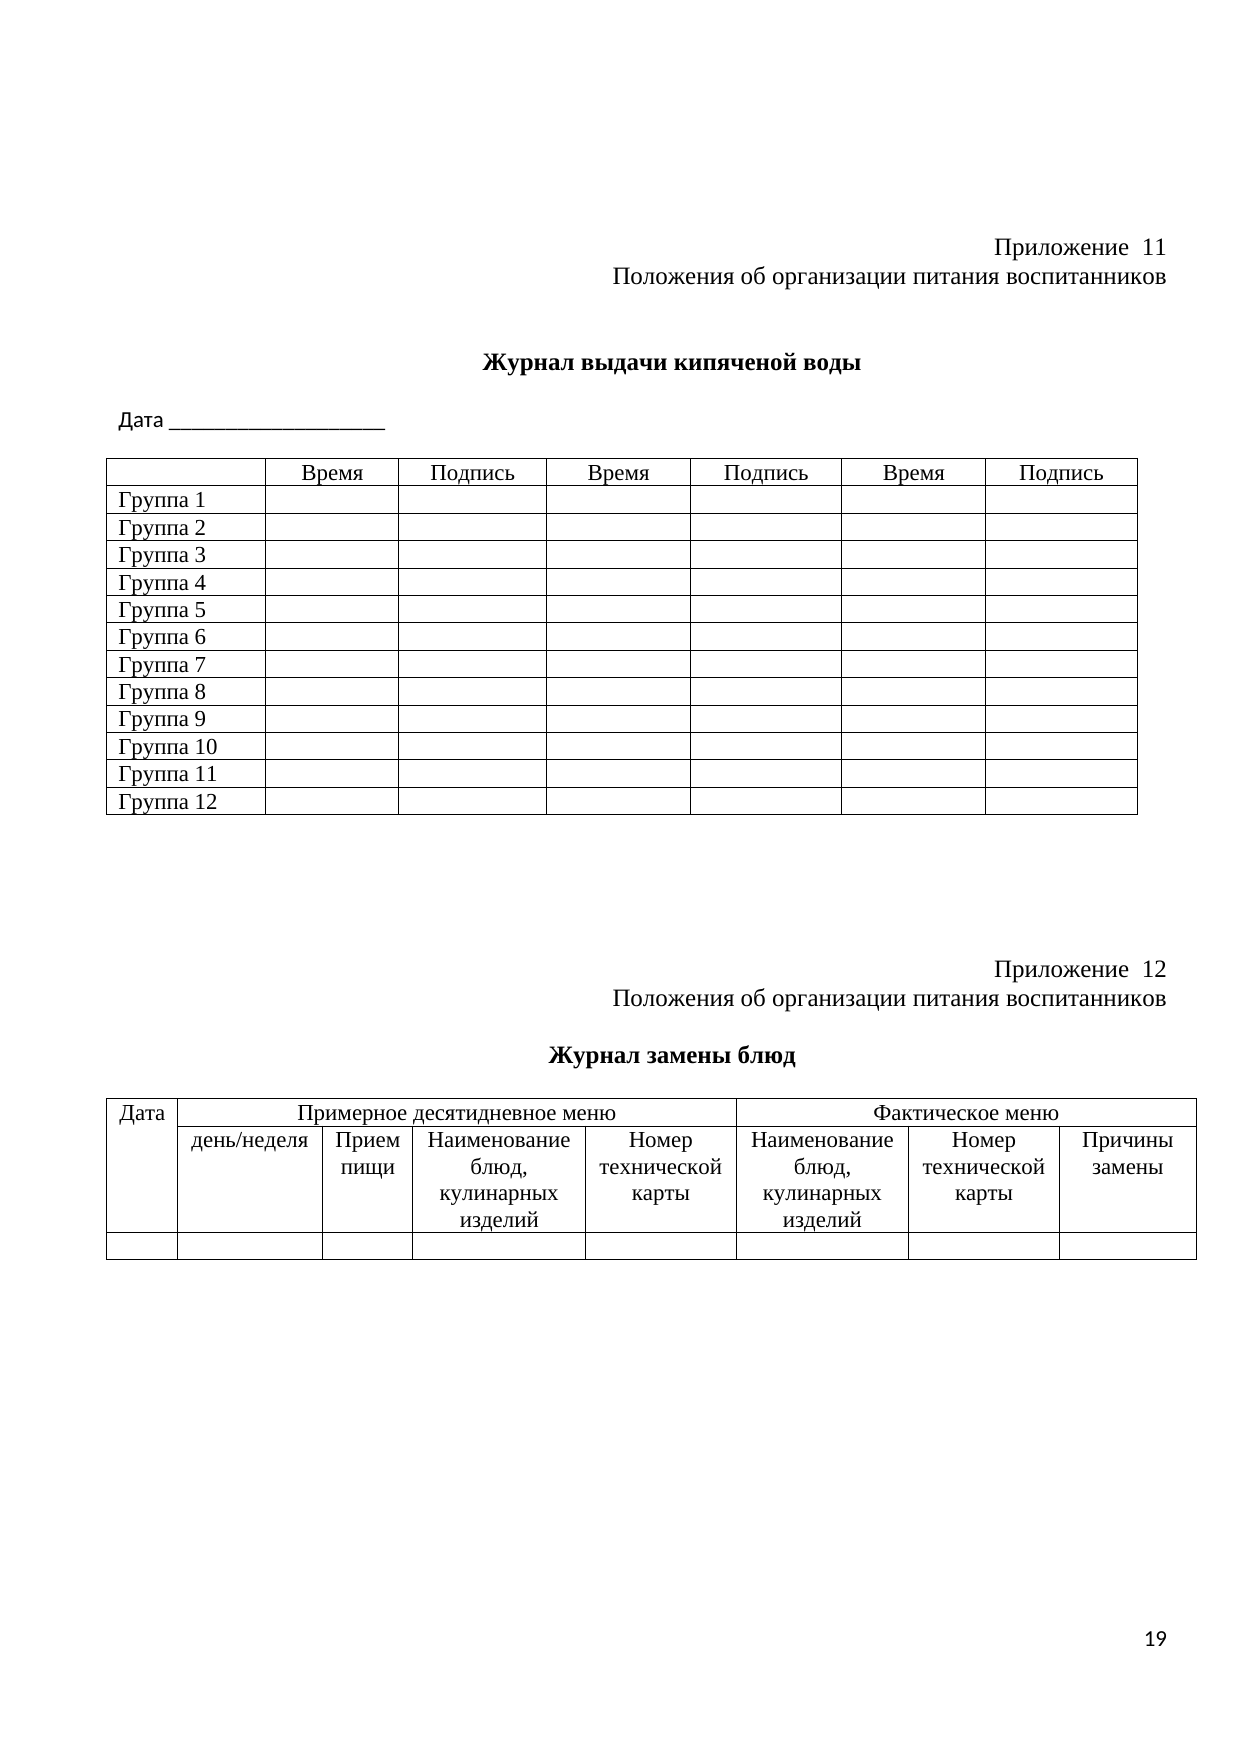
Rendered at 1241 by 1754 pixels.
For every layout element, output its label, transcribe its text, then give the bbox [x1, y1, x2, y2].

table_header Время [266, 459, 398, 485]
table_cell [547, 678, 690, 704]
table_cell [986, 733, 1137, 759]
text Приложение 12 [118, 954, 1167, 983]
table_header Время [547, 459, 690, 485]
table_cell [842, 651, 985, 677]
table_cell [399, 596, 546, 622]
table_cell [986, 569, 1137, 595]
table_cell [691, 706, 841, 732]
table_cell [399, 514, 546, 540]
table_cell [842, 788, 985, 814]
table_cell [399, 569, 546, 595]
table_cell Группа 1 [107, 486, 265, 513]
table_cell день/неделя [178, 1127, 322, 1232]
table_cell [909, 1233, 1059, 1259]
table_cell [842, 596, 985, 622]
table_cell [266, 706, 398, 732]
table_cell [547, 623, 690, 650]
table_cell [586, 1233, 736, 1259]
table_cell [842, 569, 985, 595]
table_cell [547, 733, 690, 759]
table_cell [547, 486, 690, 513]
table_header Примерное десятидневное меню [178, 1099, 736, 1126]
table_header Подпись [691, 459, 841, 485]
table_cell [842, 623, 985, 650]
table_cell [986, 788, 1137, 814]
table_cell [691, 514, 841, 540]
table_header Подпись [399, 459, 546, 485]
table_cell [266, 596, 398, 622]
table_cell [691, 651, 841, 677]
table_cell [842, 733, 985, 759]
table_cell [842, 514, 985, 540]
table_cell [842, 486, 985, 513]
table_cell [547, 596, 690, 622]
table_cell [266, 569, 398, 595]
table_cell [266, 623, 398, 650]
table_cell [547, 760, 690, 787]
table_cell [323, 1233, 412, 1259]
table_cell [266, 486, 398, 513]
table_cell [266, 733, 398, 759]
text Журнал замены блюд [118, 1041, 1167, 1069]
table_cell [399, 486, 546, 513]
table_header Время [842, 459, 985, 485]
table_cell Группа 12 [107, 788, 265, 814]
table_cell Причины замены [1060, 1127, 1196, 1232]
text Положения об организации питания воспитанников [118, 261, 1167, 290]
table_cell Группа 8 [107, 678, 265, 704]
table_cell [842, 760, 985, 787]
table_cell [547, 706, 690, 732]
table_cell [986, 596, 1137, 622]
table_cell [842, 706, 985, 732]
table_cell Группа 6 [107, 623, 265, 650]
table_cell [399, 760, 546, 787]
table_cell Группа 4 [107, 569, 265, 595]
table_cell [266, 760, 398, 787]
table_cell Номер технической карты [909, 1127, 1059, 1232]
table_cell [399, 651, 546, 677]
table_cell Прием пищи [323, 1127, 412, 1232]
table_cell [986, 760, 1137, 787]
table_cell [413, 1233, 585, 1259]
table_cell Группа 3 [107, 541, 265, 567]
table_cell [691, 623, 841, 650]
table_cell [547, 788, 690, 814]
table_cell [399, 541, 546, 567]
table_cell [547, 541, 690, 567]
table_cell [986, 514, 1137, 540]
table_cell [842, 678, 985, 704]
table_cell [266, 651, 398, 677]
table_header Подпись [986, 459, 1137, 485]
text Положения об организации питания воспитанников [118, 983, 1167, 1012]
table_cell [691, 596, 841, 622]
text Журнал выдачи кипяченой воды [118, 347, 1167, 376]
table_cell [986, 651, 1137, 677]
table_cell [737, 1233, 908, 1259]
table_cell Группа 2 [107, 514, 265, 540]
table_header Дата [107, 1099, 177, 1232]
table_header Фактическое меню [737, 1099, 1196, 1126]
table_cell [691, 760, 841, 787]
table_cell Номер технической карты [586, 1127, 736, 1232]
table_cell [399, 706, 546, 732]
table_cell [266, 514, 398, 540]
table_cell [691, 486, 841, 513]
table_cell [107, 1233, 177, 1259]
table_cell [691, 678, 841, 704]
table_cell [399, 788, 546, 814]
table_cell [1060, 1233, 1196, 1259]
table_cell [986, 486, 1137, 513]
table_cell Группа 5 [107, 596, 265, 622]
table_cell [986, 706, 1137, 732]
table_cell Группа 9 [107, 706, 265, 732]
table_cell [691, 733, 841, 759]
table_cell Группа 11 [107, 760, 265, 787]
table_cell [266, 541, 398, 567]
table_header [107, 459, 265, 485]
table_cell [399, 678, 546, 704]
table_cell [547, 514, 690, 540]
table_cell Наименование блюд, кулинарных изделий [737, 1127, 908, 1232]
table_cell [986, 678, 1137, 704]
table_cell [691, 788, 841, 814]
table_cell [986, 541, 1137, 567]
table_cell [691, 541, 841, 567]
text Дата ___________________ [118, 405, 1167, 433]
table_cell [547, 651, 690, 677]
table_cell [691, 569, 841, 595]
table_cell [986, 623, 1137, 650]
table_cell Наименование блюд, кулинарных изделий [413, 1127, 585, 1232]
table_cell [399, 623, 546, 650]
table_cell Группа 7 [107, 651, 265, 677]
table_cell [178, 1233, 322, 1259]
table_cell Группа 10 [107, 733, 265, 759]
table_cell [266, 678, 398, 704]
table_cell [547, 569, 690, 595]
table_cell [266, 788, 398, 814]
table_cell [399, 733, 546, 759]
text Приложение 11 [118, 232, 1167, 261]
table_cell [842, 541, 985, 567]
